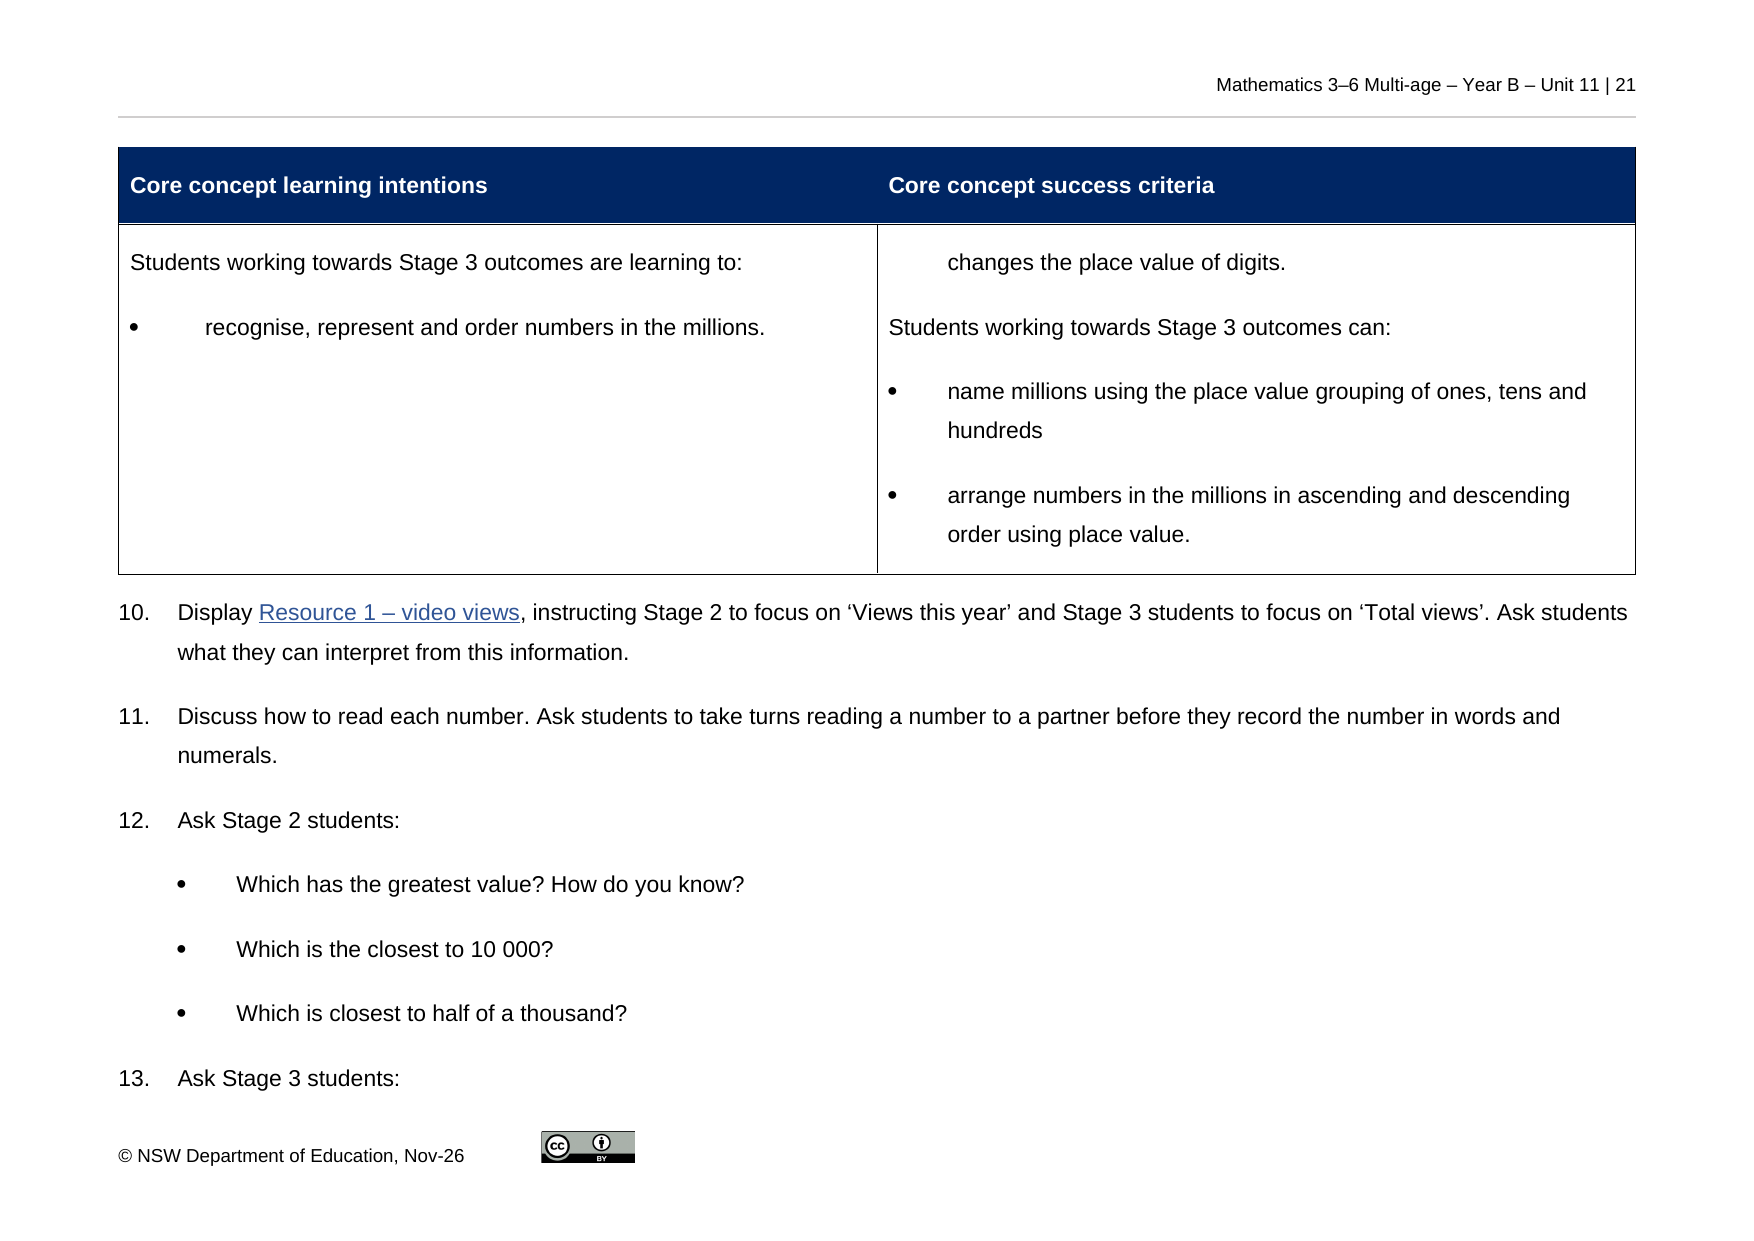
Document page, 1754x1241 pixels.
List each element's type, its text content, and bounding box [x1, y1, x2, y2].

list Ask Stage 3 students: [118, 1065, 1636, 1091]
list Which is closest to half of a thousand? [177, 1000, 1636, 1027]
list Display , instructing Stage 2 to focus on ‘Views this year’ and Stage 3 students to focus on ‘Total views’. Ask students what they can interpret from this information. [118, 599, 1636, 665]
list Discuss how to read each number. Ask students to take turns reading a number to a partner before they record the number in words and numerals. [118, 703, 1636, 769]
picture [541, 1131, 635, 1163]
table_header Core concept learning intentions [119, 147, 877, 223]
list Ask Stage 2 students: [118, 807, 1636, 833]
table_header Core concept success criteria [877, 147, 1635, 223]
list Which has the greatest value? How do you know? [177, 871, 1636, 898]
list Which is the closest to 10 000? [177, 936, 1636, 962]
